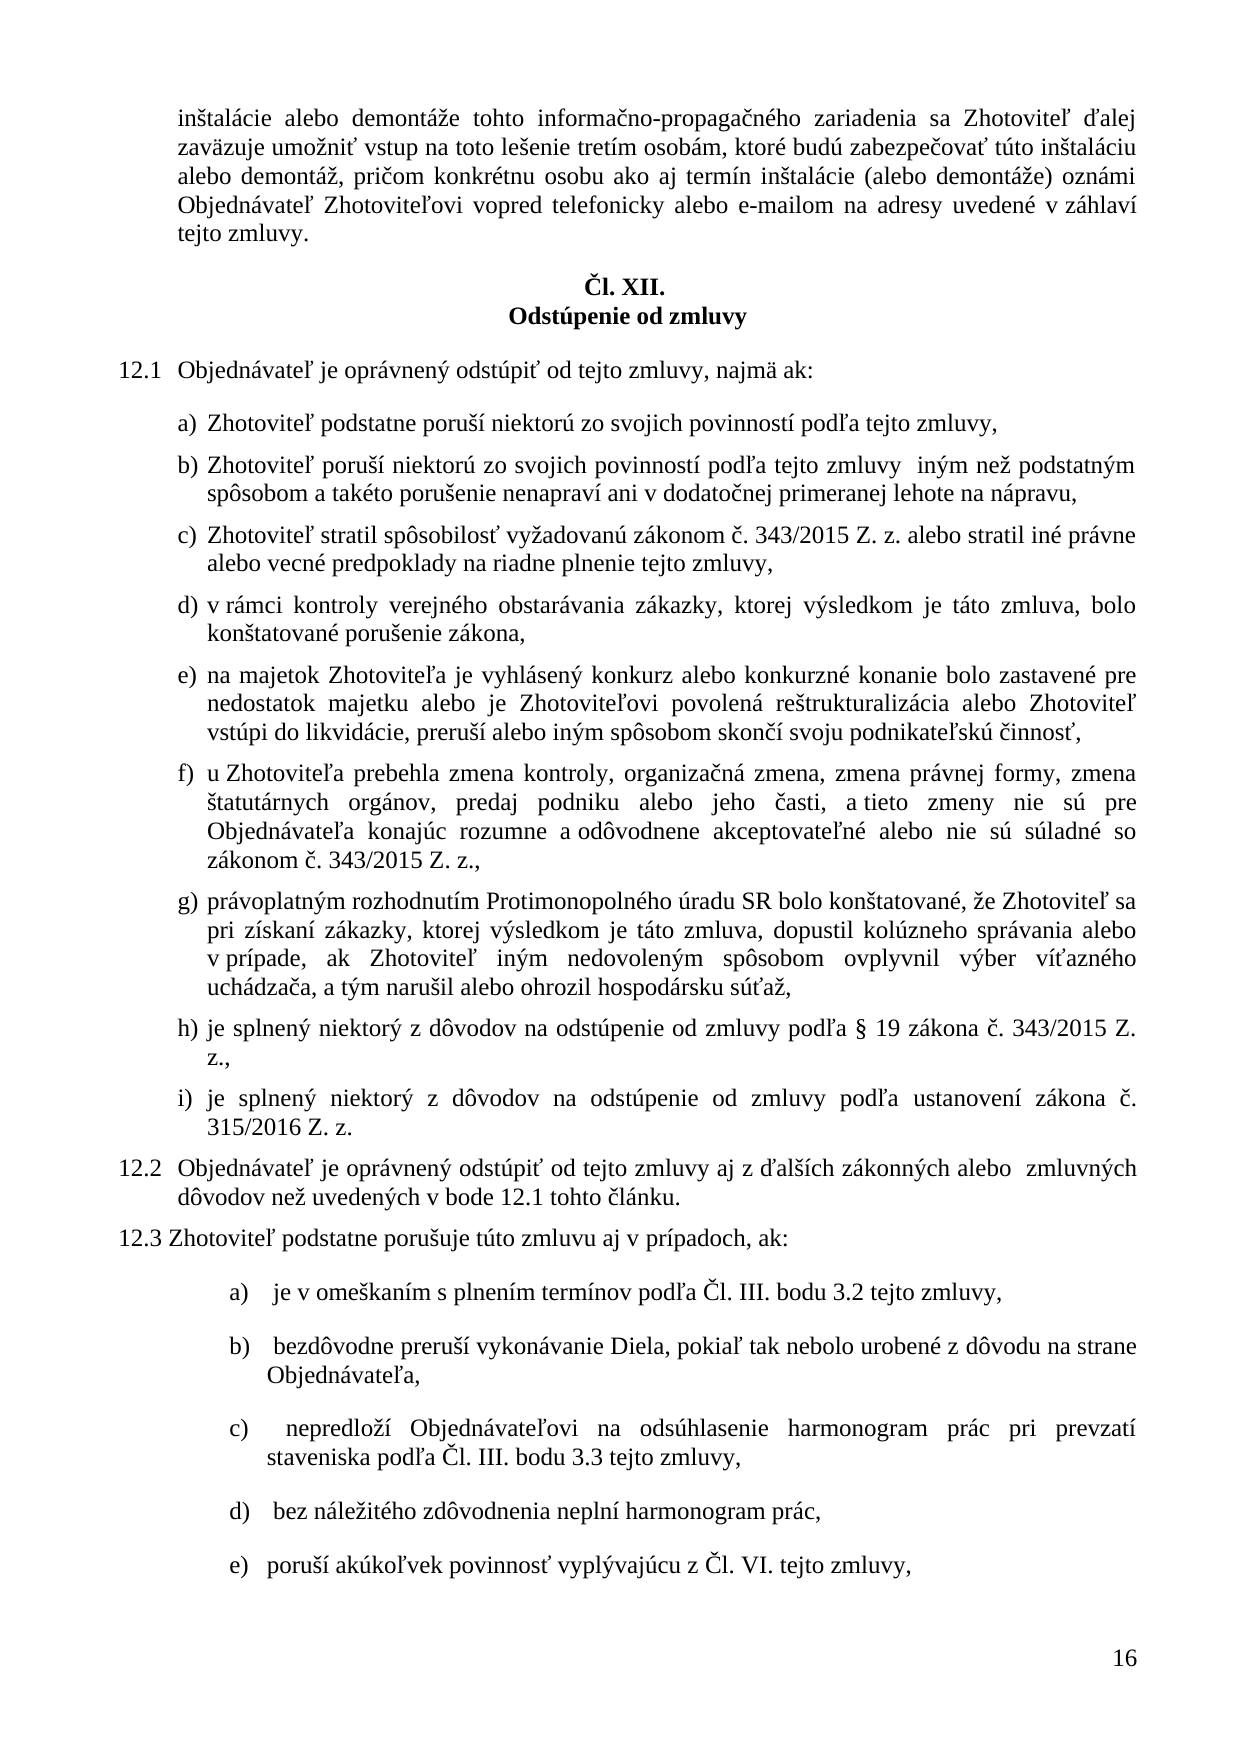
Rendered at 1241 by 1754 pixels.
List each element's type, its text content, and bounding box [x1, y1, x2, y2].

list právoplatným rozhodnutím Protimonopolného úradu SR bolo konštatované, že Zhotoviteľ sa pri získaní zákazky, ktorej výsledkom je táto zmluva, dopustil kolúzneho správania alebo v prípade, ak Zhotoviteľ iným nedovoleným spôsobom ovplyvnil výber víťazného uchádzača, a tým narušil alebo ohrozil hospodársku súťaž, [177, 886, 1137, 1001]
list 12.2 Objednávateľ je oprávnený odstúpiť od tejto zmluvy aj z ďalších zákonných alebo zmluvných dôvodov než uvedených v bode 12.1 tohto článku. [118, 1153, 1137, 1211]
list je splnený niektorý z dôvodov na odstúpenie od zmluvy podľa § 19 zákona č. 343/2015 Z. z., [177, 1013, 1137, 1071]
list Zhotoviteľ stratil spôsobilosť vyžadovanú zákonom č. 343/2015 Z. z. alebo stratil iné právne alebo vecné predpoklady na riadne plnenie tejto zmluvy, [177, 520, 1137, 577]
list nepredloží Objednávateľovi na odsúhlasenie harmonogram prác pri prevzatí staveniska podľa Čl. III. bodu 3.3 tejto zmluvy, [229, 1413, 1137, 1471]
list je splnený niektorý z dôvodov na odstúpenie od zmluvy podľa ustanovení zákona č. 315/2016 Z. z. [177, 1083, 1137, 1141]
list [118, 103, 1137, 247]
list Objednávateľ je oprávnený odstúpiť od tejto zmluvy, najmä ak: [118, 355, 1137, 383]
list Zhotoviteľ poruší niektorú zo svojich povinností podľa tejto zmluvy iným než podstatným spôsobom a takéto porušenie nenapraví ani v dodatočnej primeranej lehote na nápravu, [177, 450, 1137, 507]
list bez náležitého zdôvodnenia neplní harmonogram prác, [229, 1496, 1137, 1525]
list Zhotoviteľ podstatne poruší niektorú zo svojich povinností podľa tejto zmluvy, [177, 408, 1137, 437]
list v rámci kontroly verejného obstarávania zákazky, ktorej výsledkom je táto zmluva, bolo konštatované porušenie zákona, [177, 590, 1137, 647]
list poruší akúkoľvek povinnosť vyplývajúcu z Čl. VI. tejto zmluvy, [229, 1550, 1137, 1578]
list na majetok Zhotoviteľa je vyhlásený konkurz alebo konkurzné konanie bolo zastavené pre nedostatok majetku alebo je Zhotoviteľovi povolená reštrukturalizácia alebo Zhotoviteľ vstúpi do likvidácie, preruší alebo iným spôsobom skončí svoju podnikateľskú činnosť, [177, 660, 1137, 746]
list u Zhotoviteľa prebehla zmena kontroly, organizačná zmena, zmena právnej formy, zmena štatutárnych orgánov, predaj podniku alebo jeho časti, a tieto zmeny nie sú pre Objednávateľa konajúc rozumne a odôvodnene akceptovateľné alebo nie sú súladné so zákonom č. 343/2015 Z. z., [177, 758, 1137, 873]
list bezdôvodne preruší vykonávanie Diela, pokiaľ tak nebolo urobené z dôvodu na strane Objednávateľa, [229, 1331, 1137, 1388]
subtitle Čl. XII. Odstúpenie od zmluvy [118, 272, 1137, 330]
list je v omeškaním s plnením termínov podľa Čl. III. bodu 3.2 tejto zmluvy, [229, 1277, 1137, 1306]
text 12.3 Zhotoviteľ podstatne porušuje túto zmluvu aj v prípadoch, ak: [118, 1223, 1137, 1252]
